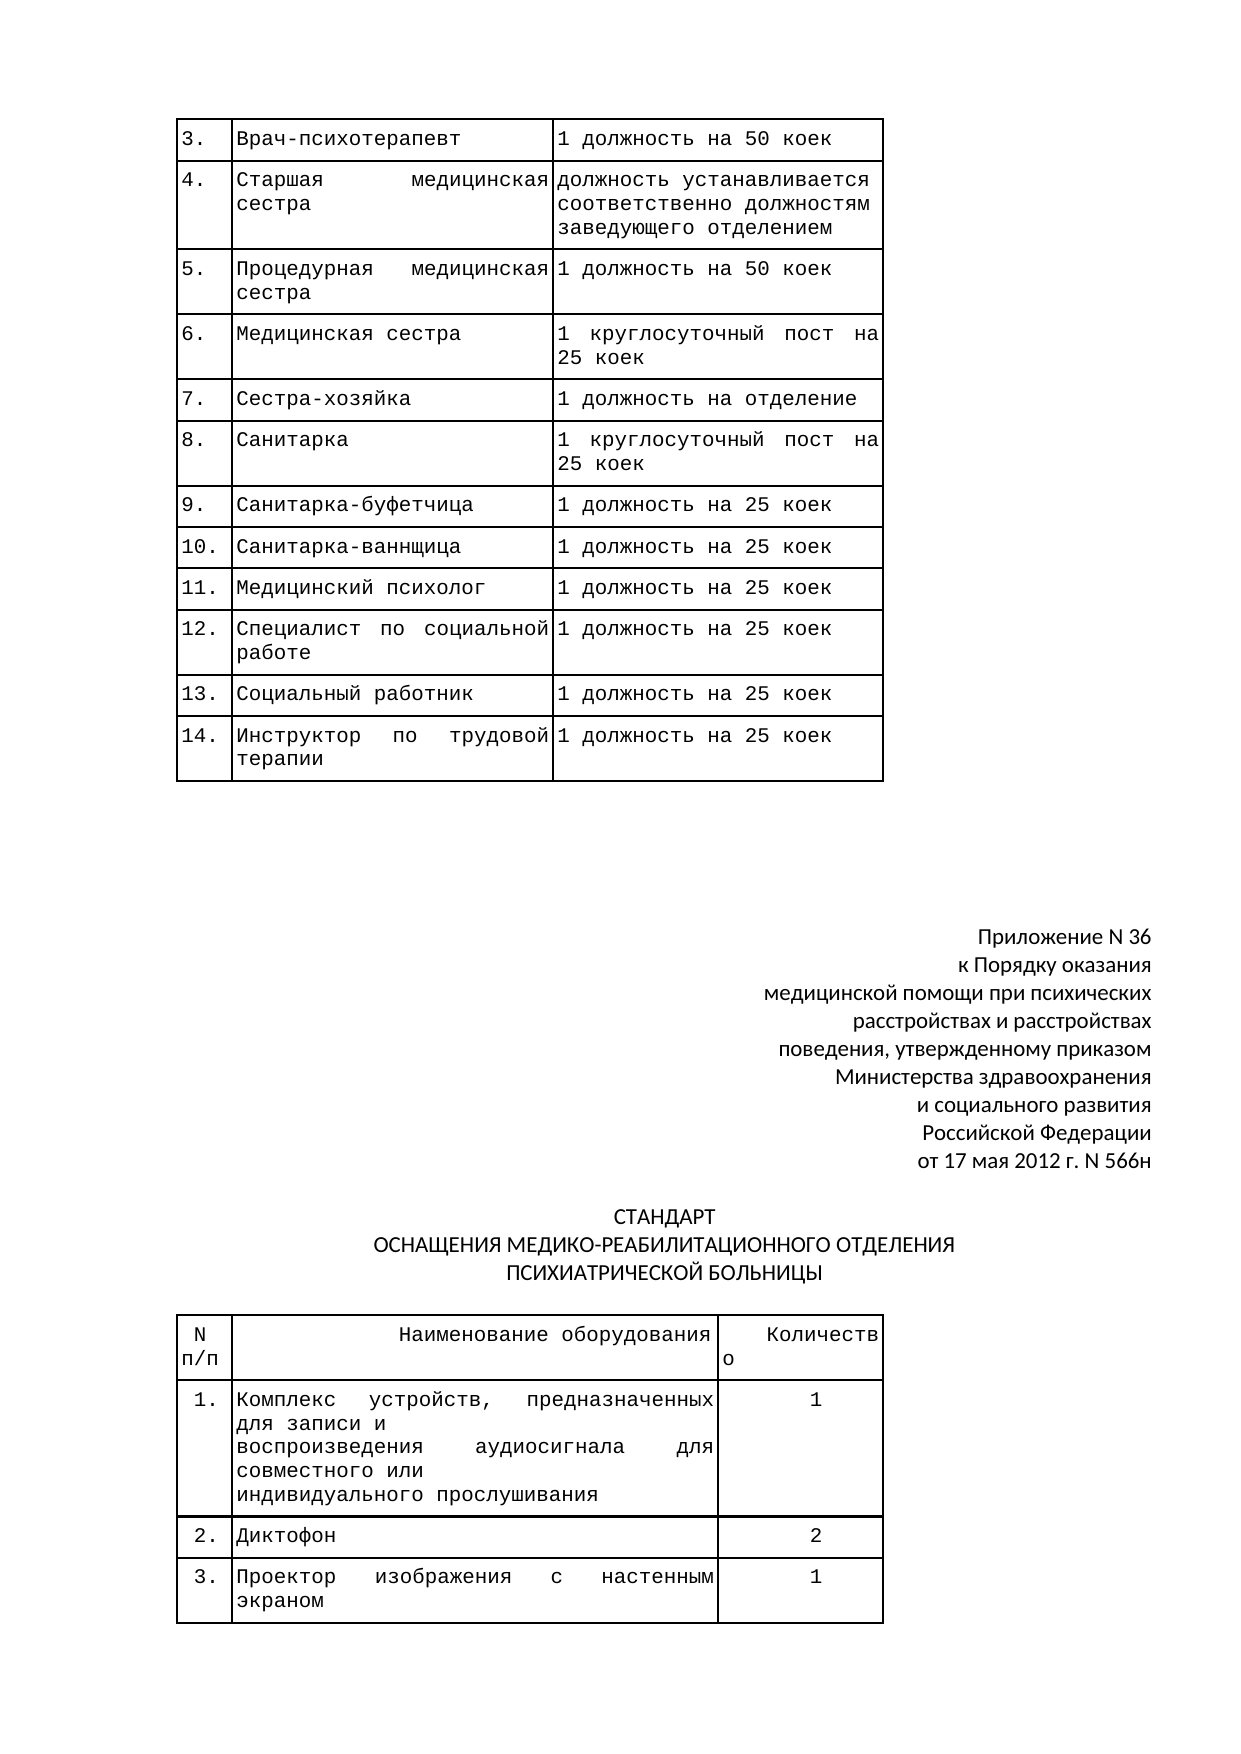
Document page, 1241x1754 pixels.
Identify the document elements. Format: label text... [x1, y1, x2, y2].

text медицинской помощи при психических [177, 978, 1152, 1006]
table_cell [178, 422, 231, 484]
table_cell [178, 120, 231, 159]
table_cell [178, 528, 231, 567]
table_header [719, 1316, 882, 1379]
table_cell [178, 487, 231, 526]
text Российской Федерации [177, 1118, 1152, 1146]
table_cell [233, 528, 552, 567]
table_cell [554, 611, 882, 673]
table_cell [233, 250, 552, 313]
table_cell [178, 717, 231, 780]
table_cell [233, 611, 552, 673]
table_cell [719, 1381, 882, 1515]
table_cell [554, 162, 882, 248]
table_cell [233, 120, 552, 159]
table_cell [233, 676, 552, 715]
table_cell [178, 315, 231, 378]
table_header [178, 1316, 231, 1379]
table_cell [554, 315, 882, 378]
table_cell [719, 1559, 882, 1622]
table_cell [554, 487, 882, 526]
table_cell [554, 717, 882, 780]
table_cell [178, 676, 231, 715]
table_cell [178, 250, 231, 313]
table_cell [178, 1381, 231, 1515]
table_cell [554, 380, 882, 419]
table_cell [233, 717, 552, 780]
text Приложение N 36 [177, 922, 1152, 950]
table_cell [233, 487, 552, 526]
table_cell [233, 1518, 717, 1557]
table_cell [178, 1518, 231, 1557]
text и социального развития [177, 1090, 1152, 1118]
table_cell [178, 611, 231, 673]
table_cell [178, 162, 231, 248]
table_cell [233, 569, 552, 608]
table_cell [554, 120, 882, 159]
text ОСНАЩЕНИЯ МЕДИКО-РЕАБИЛИТАЦИОННОГО ОТДЕЛЕНИЯ [177, 1230, 1152, 1258]
text от 17 мая 2012 г. N 566н [177, 1146, 1152, 1174]
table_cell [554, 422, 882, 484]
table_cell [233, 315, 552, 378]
text расстройствах и расстройствах [177, 1006, 1152, 1034]
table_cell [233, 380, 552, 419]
text поведения, утвержденному приказом [177, 1034, 1152, 1062]
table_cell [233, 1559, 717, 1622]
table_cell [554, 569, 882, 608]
text ПСИХИАТРИЧЕСКОЙ БОЛЬНИЦЫ [177, 1258, 1152, 1286]
text к Порядку оказания [177, 950, 1152, 978]
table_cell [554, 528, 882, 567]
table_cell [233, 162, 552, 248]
text СТАНДАРТ [177, 1202, 1152, 1230]
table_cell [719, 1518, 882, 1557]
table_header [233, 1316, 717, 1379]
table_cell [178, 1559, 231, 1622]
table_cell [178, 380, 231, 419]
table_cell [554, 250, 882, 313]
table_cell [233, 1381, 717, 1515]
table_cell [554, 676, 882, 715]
text Министерства здравоохранения [177, 1062, 1152, 1090]
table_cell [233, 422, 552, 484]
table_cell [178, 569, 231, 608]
